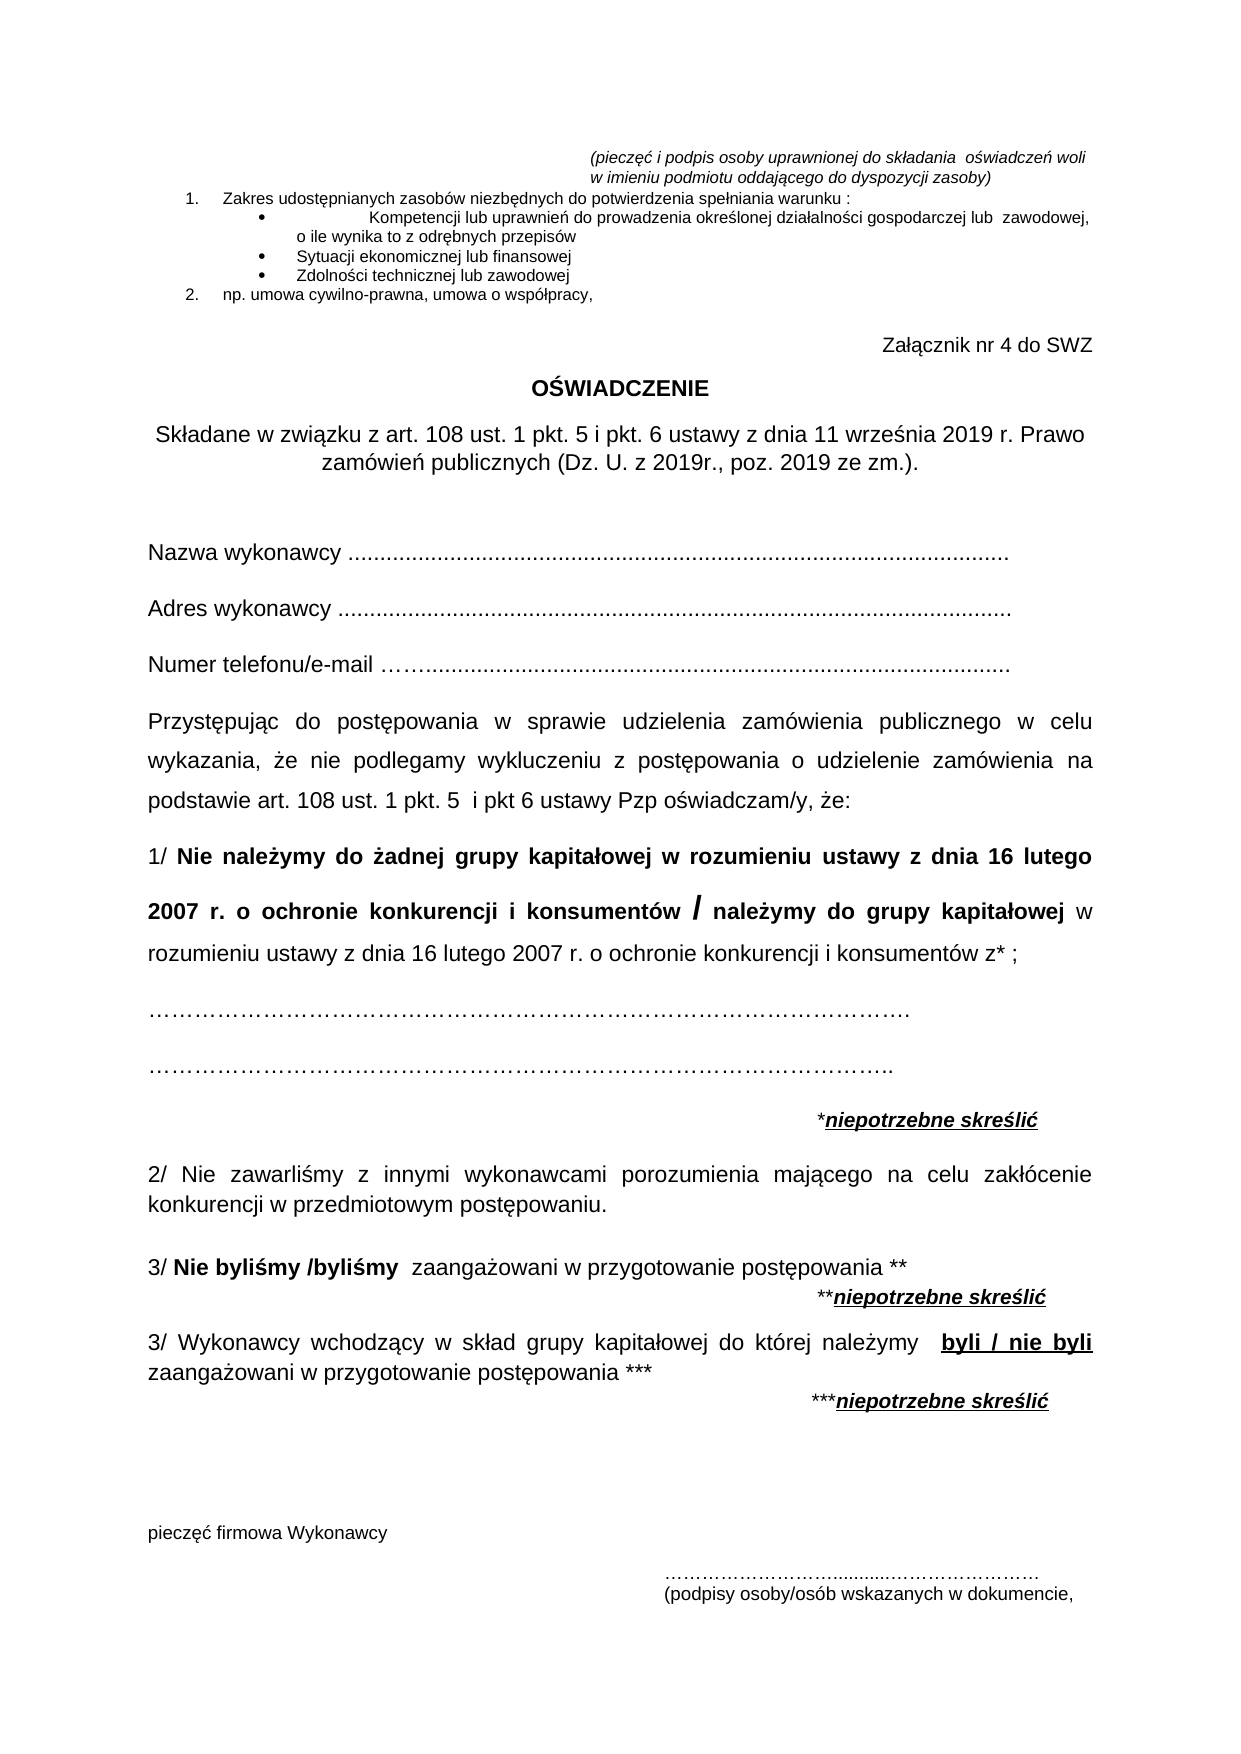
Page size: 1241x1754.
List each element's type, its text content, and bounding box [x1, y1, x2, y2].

text ………………………...........…………………… [148, 1561, 1093, 1583]
text 3/ Wykonawcy wchodzący w skład grupy kapitałowej do której należymy byli / nie byli zaangażowani w przygotowanie postępowania *** [148, 1329, 1093, 1385]
text Numer telefonu/e-mail ……............................................................................................ [148, 651, 1093, 678]
text ***niepotrzebne skreślić [148, 1389, 1093, 1413]
text pieczęć firmowa Wykonawcy [148, 1522, 1093, 1543]
list Sytuacji ekonomicznej lub finansowej [259, 246, 1093, 266]
text OŚWIADCZENIE [148, 375, 1093, 402]
text *niepotrzebne skreślić [148, 1108, 1093, 1132]
text Adres wykonawcy .......................................................................................................... [148, 595, 1093, 622]
text 2/ Nie zawarliśmy z innymi wykonawcami porozumienia mającego na celu zakłócenie konkurencji w przedmiotowym postępowaniu. [148, 1161, 1093, 1217]
text (pieczęć i podpis osoby uprawnionej do składania oświadczeń woli w imieniu podmiotu oddającego do dyspozycji zasoby) [590, 148, 1093, 187]
text **niepotrzebne skreślić [148, 1284, 1093, 1308]
text …………………………………………………………………………………….. [148, 1052, 1093, 1078]
text Przystępując do postępowania w sprawie udzielenia zamówienia publicznego w celu wykazania, że nie podlegamy wykluczeniu z postępowania o udzielenie zamówienia na podstawie art. 108 ust. 1 pkt. 5 i pkt 6 ustawy Pzp oświadczam/y, że: [148, 708, 1093, 813]
text (podpisy osoby/osób wskazanych w dokumencie, [148, 1583, 1093, 1604]
text ………………………………………………………………………………………. [148, 996, 1093, 1022]
text Składane w związku z art. 108 ust. 1 pkt. 5 i pkt. 6 ustawy z dnia 11 września 2019 r. Prawo zamówień publicznych (Dz. U. z 2019r., poz. 2019 ze zm.). [148, 421, 1093, 475]
list Zakres udostępnianych zasobów niezbędnych do potwierdzenia spełniania warunku : [185, 189, 1093, 208]
list np. umowa cywilno-prawna, umowa o współpracy, [185, 285, 1093, 304]
list Kompetencji lub uprawnień do prowadzenia określonej działalności gospodarczej lub zawodowej, o ile wynika to z odrębnych przepisów [259, 208, 1093, 246]
list Zdolności technicznej lub zawodowej [259, 266, 1093, 285]
text Nazwa wykonawcy ........................................................................................................ [148, 539, 1093, 566]
text 1/ Nie należymy do żadnej grupy kapitałowej w rozumieniu ustawy z dnia 16 lutego 2007 r. o ochronie konkurencji i konsumentów / należymy do grupy kapitałowej w rozumieniu ustawy z dnia 16 lutego 2007 r. o ochronie konkurencji i konsumentów z* ; [148, 843, 1093, 966]
text Załącznik nr 4 do SWZ [148, 333, 1093, 357]
text 3/ Nie byliśmy /byliśmy zaangażowani w przygotowanie postępowania ** [148, 1254, 1093, 1281]
